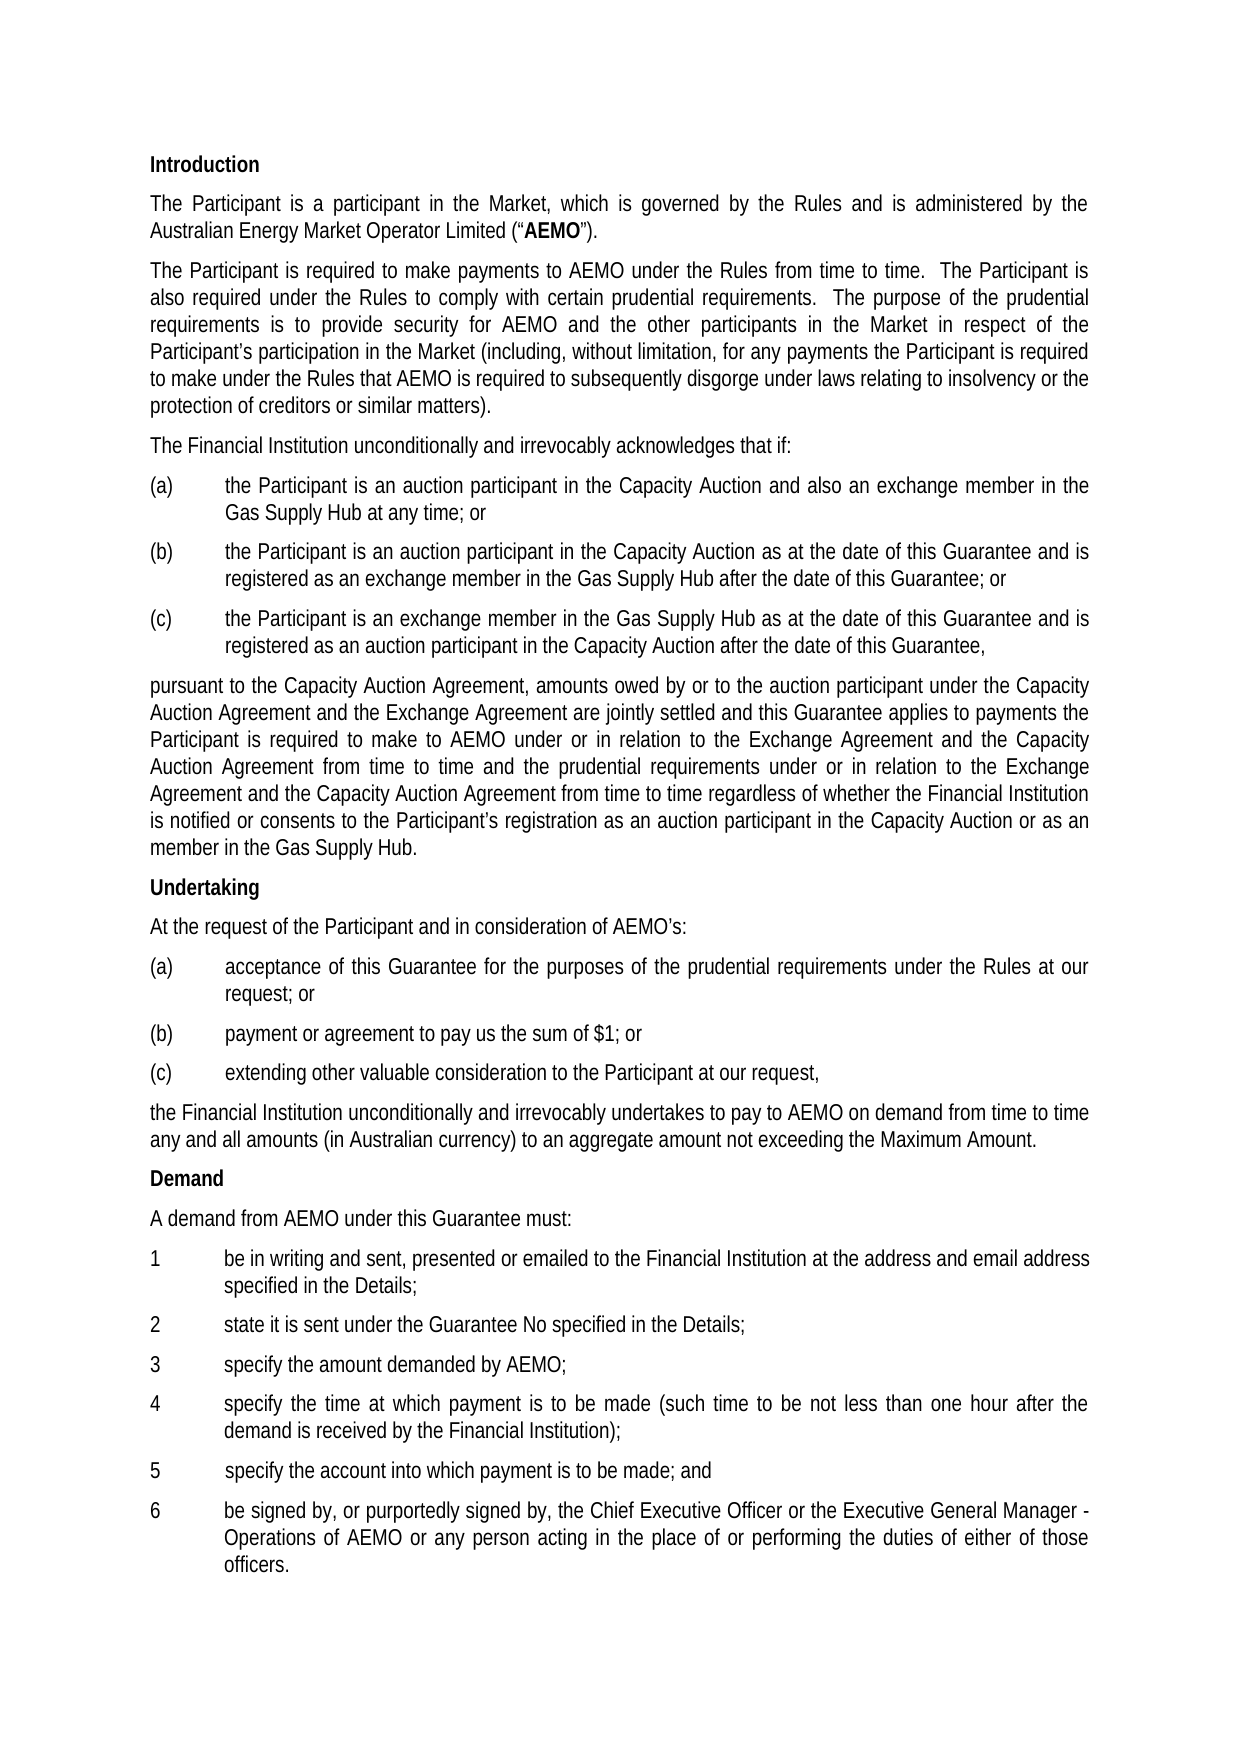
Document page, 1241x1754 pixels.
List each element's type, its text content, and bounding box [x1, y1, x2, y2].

text 5 specify the account into which payment is to be made; and [150, 1456, 1090, 1483]
text (a) the Participant is an auction participant in the Capacity Auction and also an exchange member in the Gas Supply Hub at any time; or [150, 471, 1090, 525]
text (a) acceptance of this Guarantee for the purposes of the prudential requirements under the Rules at our request; or [150, 952, 1090, 1006]
text The Participant is a participant in the Market, which is governed by the Rules and is administered by the Australian Energy Market Operator Limited (“AEMO”). [150, 189, 1090, 244]
text Demand [150, 1164, 1090, 1192]
text At the request of the Participant and in consideration of AEMO’s: [150, 912, 1090, 939]
text 2 state it is sent under the Guarantee No specified in the Details; [150, 1310, 1090, 1337]
text Undertaking [150, 873, 1090, 900]
text The Participant is required to make payments to AEMO under the Rules from time to time. The Participant is also required under the Rules to comply with certain prudential requirements. The purpose of the prudential requirements is to provide security for AEMO and the other participants in the Market in respect of the Participant’s participation in the Market (including, without limitation, for any payments the Participant is required to make under the Rules that AEMO is required to subsequently disgorge under laws relating to insolvency or the protection of creditors or similar matters). [150, 256, 1090, 419]
text 3 specify the amount demanded by AEMO; [150, 1350, 1090, 1377]
text 1 be in writing and sent, presented or emailed to the Financial Institution at the address and email address specified in the Details; [150, 1244, 1090, 1298]
text (c) the Participant is an exchange member in the Gas Supply Hub as at the date of this Guarantee and is registered as an auction participant in the Capacity Auction after the date of this Guarantee, [150, 604, 1090, 658]
text pursuant to the Capacity Auction Agreement, amounts owed by or to the auction participant under the Capacity Auction Agreement and the Exchange Agreement are jointly settled and this Guarantee applies to payments the Participant is required to make to AEMO under or in relation to the Exchange Agreement and the Capacity Auction Agreement from time to time and the prudential requirements under or in relation to the Exchange Agreement and the Capacity Auction Agreement from time to time regardless of whether the Financial Institution is notified or consents to the Participant’s registration as an auction participant in the Capacity Auction or as an member in the Gas Supply Hub. [150, 671, 1090, 860]
text 6 be signed by, or purportedly signed by, the Chief Executive Officer or the Executive General Manager - Operations of AEMO or any person acting in the place of or performing the duties of either of those officers. [150, 1496, 1090, 1577]
text Introduction [150, 150, 1090, 177]
text (b) payment or agreement to pay us the sum of $1; or [150, 1019, 1090, 1046]
text the Financial Institution unconditionally and irrevocably undertakes to pay to AEMO on demand from time to time any and all amounts (in Australian currency) to an aggregate amount not exceeding the Maximum Amount. [150, 1098, 1090, 1152]
text The Financial Institution unconditionally and irrevocably acknowledges that if: [150, 431, 1090, 458]
text 4 specify the time at which payment is to be made (such time to be not less than one hour after the demand is received by the Financial Institution); [150, 1389, 1090, 1444]
text A demand from AEMO under this Guarantee must: [150, 1204, 1090, 1231]
text (b) the Participant is an auction participant in the Capacity Auction as at the date of this Guarantee and is registered as an exchange member in the Gas Supply Hub after the date of this Guarantee; or [150, 537, 1090, 592]
text (c) extending other valuable consideration to the Participant at our request, [150, 1058, 1090, 1085]
